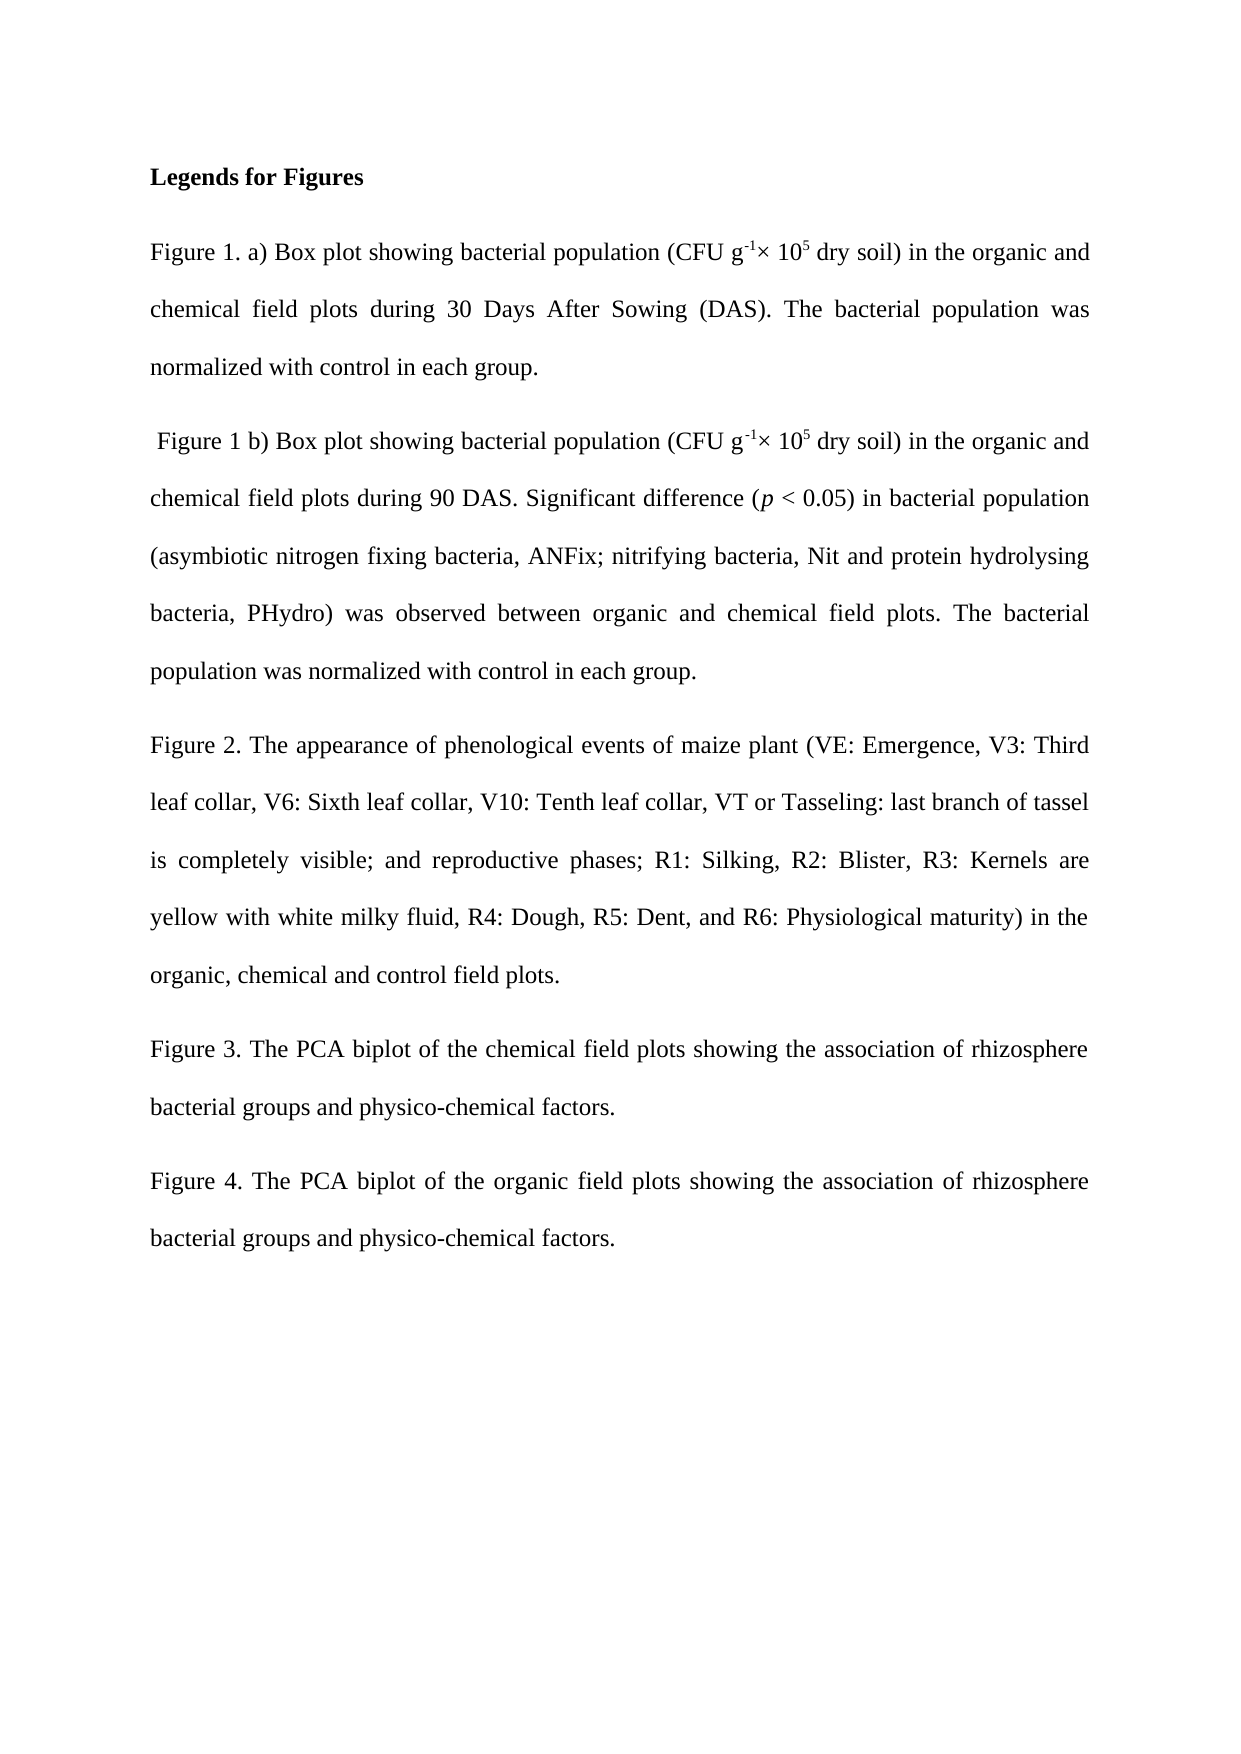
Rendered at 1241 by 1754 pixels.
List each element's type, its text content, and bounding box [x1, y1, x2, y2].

text Figure 3. The PCA biplot of the chemical field plots showing the association of rhizosphere bacterial groups and physico-chemical factors. [150, 1034, 1090, 1120]
text Figure 1. a) Box plot showing bacterial population (CFU g-1× 105 dry soil) in the organic and chemical field plots during 30 Days After Sowing (DAS). The bacterial population was normalized with control in each group. [150, 237, 1090, 380]
text Legends for Figures [150, 162, 1090, 191]
text Figure 2. The appearance of phenological events of maize plant (VE: Emergence, V3: Third leaf collar, V6: Sixth leaf collar, V10: Tenth leaf collar, VT or Tasseling: last branch of tassel is completely visible; and reproductive phases; R1: Silking, R2: Blister, R3: Kernels are yellow with white milky fluid, R4: Dough, R5: Dent, and R6: Physiological maturity) in the organic, chemical and control field plots. [150, 730, 1090, 989]
text Figure 1 b) Box plot showing bacterial population (CFU g-1× 105 dry soil) in the organic and chemical field plots during 90 DAS. Significant difference (p < 0.05) in bacterial population (asymbiotic nitrogen fixing bacteria, ANFix; nitrifying bacteria, Nit and protein hydrolysing bacteria, PHydro) was observed between organic and chemical field plots. The bacterial population was normalized with control in each group. [150, 426, 1090, 684]
text Figure 4. The PCA biplot of the organic field plots showing the association of rhizosphere bacterial groups and physico-chemical factors. [150, 1166, 1090, 1252]
